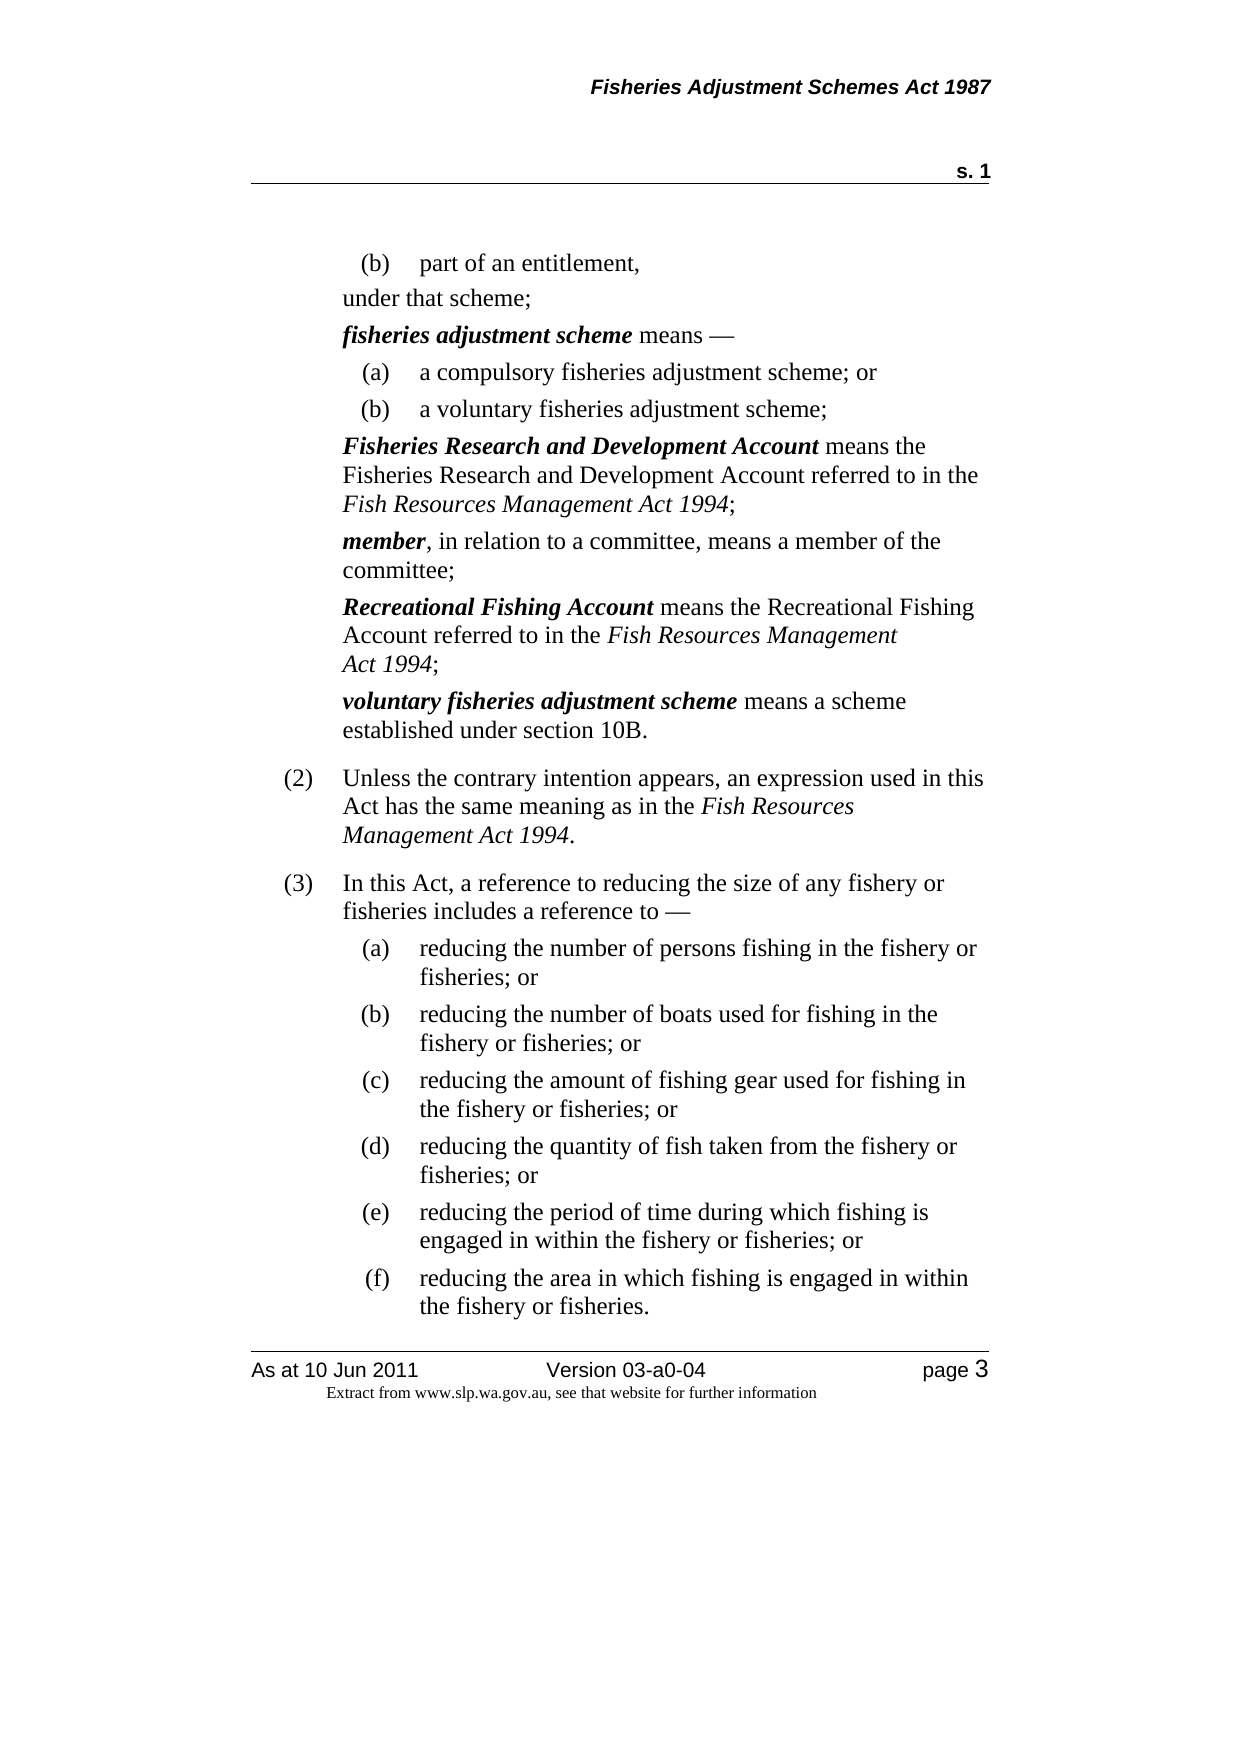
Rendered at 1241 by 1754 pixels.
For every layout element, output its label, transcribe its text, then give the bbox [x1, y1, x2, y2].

text fisheries adjustment scheme means — [251, 320, 989, 349]
text (b) part of an entitlement, [251, 248, 989, 277]
text (2) Unless the contrary intention appears, an expression used in this Act has the same meaning as in the Fish Resources Management Act 1994. [251, 763, 989, 849]
text (a) reducing the number of persons fishing in the fishery or fisheries; or [251, 933, 989, 991]
text voluntary fisheries adjustment scheme means a scheme established under section 10B. [251, 686, 989, 744]
text (a) a compulsory fisheries adjustment scheme; or [251, 357, 989, 386]
text (d) reducing the quantity of fish taken from the fishery or fisheries; or [251, 1131, 989, 1188]
text (c) reducing the amount of fishing gear used for fishing in the fishery or fisheries; or [251, 1065, 989, 1123]
text under that scheme; [251, 283, 989, 312]
text Fisheries Research and Development Account means the Fisheries Research and Development Account referred to in the Fish Resources Management Act 1994; [251, 431, 989, 518]
text (e) reducing the period of time during which fishing is engaged in within the fishery or fisheries; or [251, 1197, 989, 1254]
text (3) In this Act, a reference to reducing the size of any fishery or fisheries includes a reference to — [251, 868, 989, 925]
text (b) reducing the number of boats used for fishing in the fishery or fisheries; or [251, 999, 989, 1057]
text (f) reducing the area in which fishing is engaged in within the fishery or fisheries. [251, 1263, 989, 1320]
text (b) a voluntary fisheries adjustment scheme; [251, 394, 989, 423]
text Recreational Fishing Account means the Recreational Fishing Account referred to in the Fish Resources Management Act 1994; [251, 592, 989, 678]
text member, in relation to a committee, means a member of the committee; [251, 526, 989, 583]
